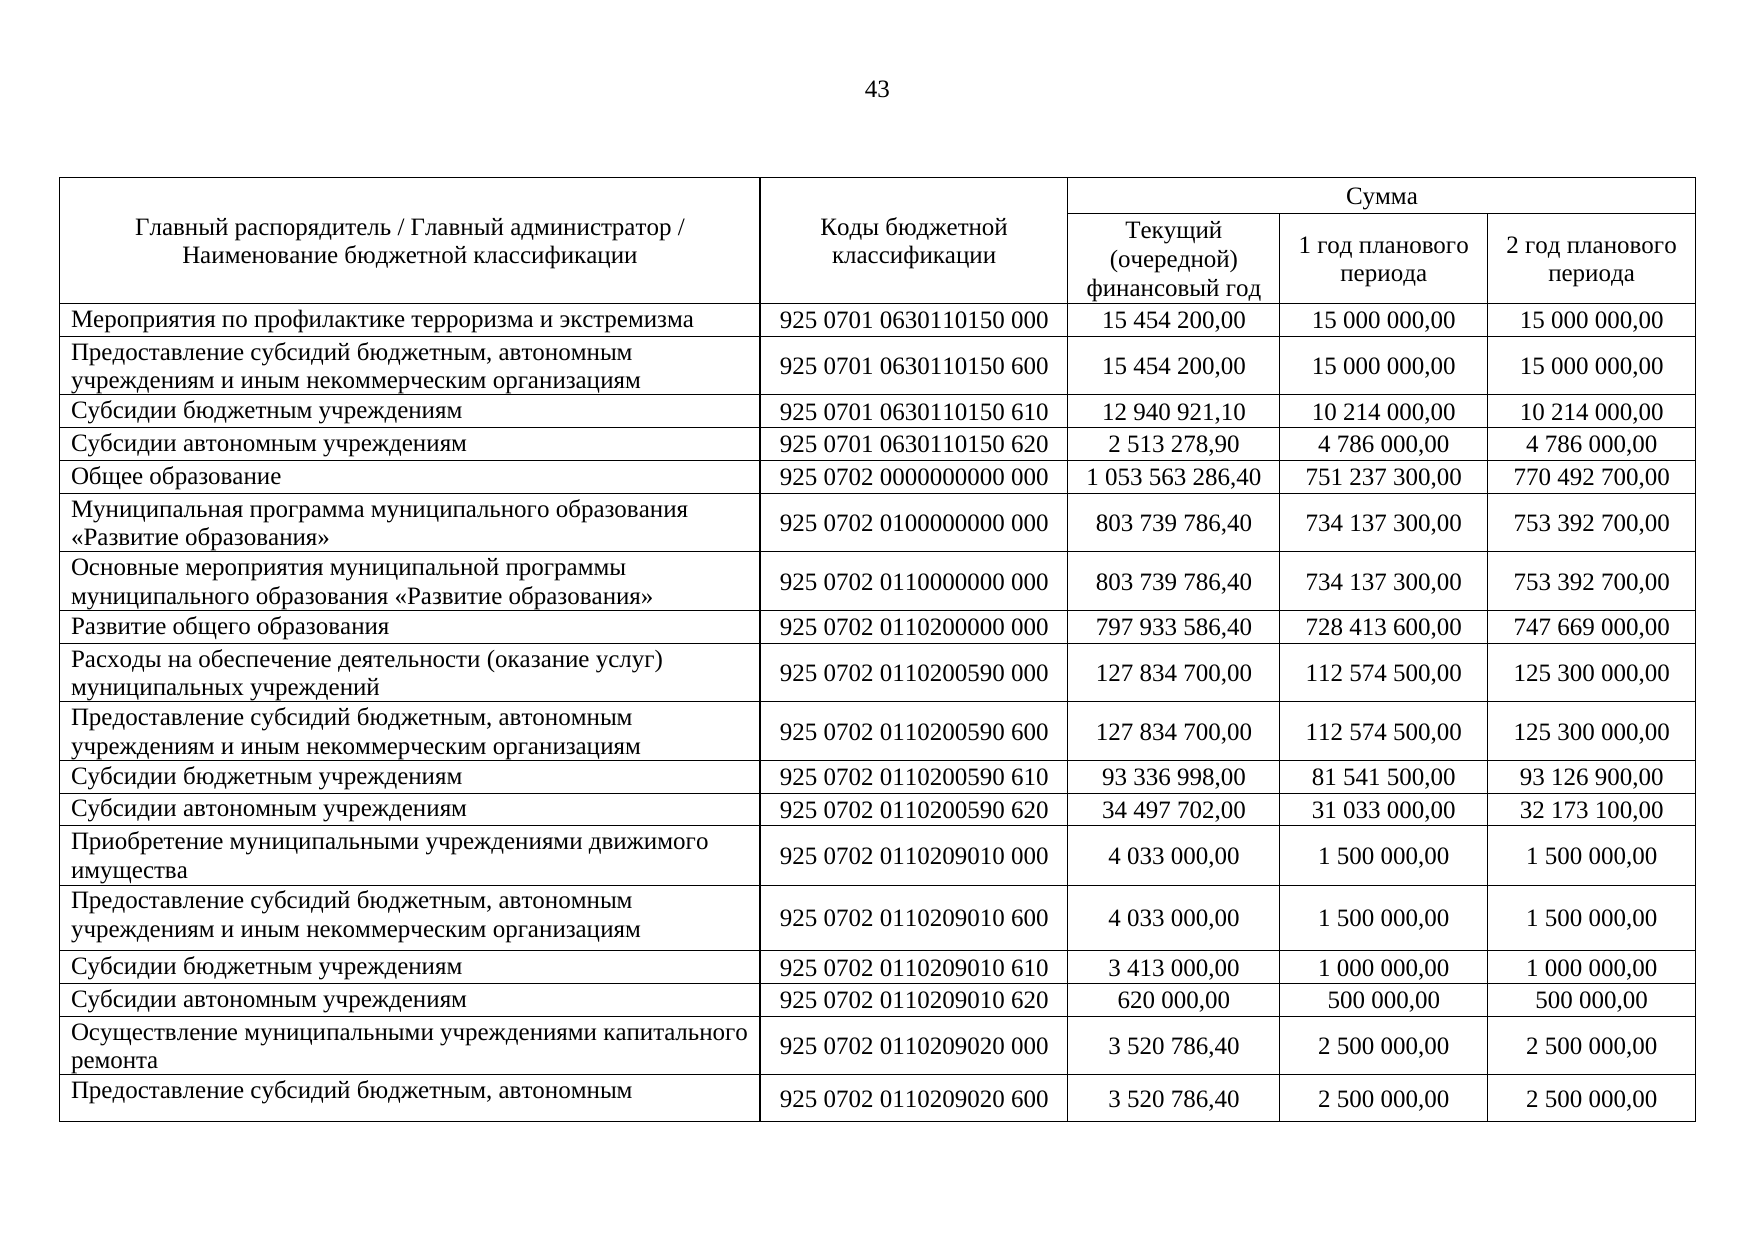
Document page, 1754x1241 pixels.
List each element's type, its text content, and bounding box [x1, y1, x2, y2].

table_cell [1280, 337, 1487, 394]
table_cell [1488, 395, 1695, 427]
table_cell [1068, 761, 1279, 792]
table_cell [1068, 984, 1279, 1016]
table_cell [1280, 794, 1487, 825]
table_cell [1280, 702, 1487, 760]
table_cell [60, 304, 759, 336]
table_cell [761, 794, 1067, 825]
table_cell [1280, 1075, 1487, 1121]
table_header Сумма [1068, 178, 1695, 213]
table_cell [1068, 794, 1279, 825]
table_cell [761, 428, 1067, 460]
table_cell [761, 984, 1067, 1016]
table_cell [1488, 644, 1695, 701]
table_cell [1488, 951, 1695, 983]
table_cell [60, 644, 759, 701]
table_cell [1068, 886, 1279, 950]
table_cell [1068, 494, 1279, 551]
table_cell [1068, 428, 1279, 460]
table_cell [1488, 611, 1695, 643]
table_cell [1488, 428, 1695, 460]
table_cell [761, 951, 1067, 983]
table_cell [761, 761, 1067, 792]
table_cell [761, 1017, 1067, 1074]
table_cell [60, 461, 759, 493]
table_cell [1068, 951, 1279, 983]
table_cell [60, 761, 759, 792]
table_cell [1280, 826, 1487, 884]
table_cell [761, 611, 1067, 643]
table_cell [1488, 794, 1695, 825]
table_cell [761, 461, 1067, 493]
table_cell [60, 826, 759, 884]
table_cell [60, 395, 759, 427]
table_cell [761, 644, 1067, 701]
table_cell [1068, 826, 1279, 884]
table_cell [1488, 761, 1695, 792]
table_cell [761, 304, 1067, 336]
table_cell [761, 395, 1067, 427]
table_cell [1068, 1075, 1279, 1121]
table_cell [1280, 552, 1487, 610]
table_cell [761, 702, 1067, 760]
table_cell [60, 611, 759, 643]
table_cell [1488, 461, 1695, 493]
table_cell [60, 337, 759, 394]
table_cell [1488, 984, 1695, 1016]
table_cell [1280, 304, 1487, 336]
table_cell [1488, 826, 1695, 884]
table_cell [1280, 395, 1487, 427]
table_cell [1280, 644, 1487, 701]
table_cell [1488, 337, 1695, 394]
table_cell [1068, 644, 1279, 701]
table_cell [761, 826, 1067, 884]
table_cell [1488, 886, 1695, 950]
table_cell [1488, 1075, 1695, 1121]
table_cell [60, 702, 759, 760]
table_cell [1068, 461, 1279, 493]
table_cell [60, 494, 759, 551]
table_cell Текущий (очередной) финансовый год [1068, 214, 1279, 303]
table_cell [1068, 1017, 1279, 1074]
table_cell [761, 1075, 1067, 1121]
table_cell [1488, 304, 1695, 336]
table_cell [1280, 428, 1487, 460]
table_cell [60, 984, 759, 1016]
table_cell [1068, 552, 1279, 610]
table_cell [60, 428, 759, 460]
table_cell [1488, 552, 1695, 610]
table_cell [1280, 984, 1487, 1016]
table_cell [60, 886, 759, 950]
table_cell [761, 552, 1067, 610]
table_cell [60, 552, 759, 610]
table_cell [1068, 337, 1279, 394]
table_cell 2 год планового периода [1488, 214, 1695, 303]
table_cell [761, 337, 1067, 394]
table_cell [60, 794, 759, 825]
table_cell 1 год планового периода [1280, 214, 1487, 303]
table_header Главный распорядитель / Главный администратор / Наименование бюджетной классификации [60, 178, 759, 303]
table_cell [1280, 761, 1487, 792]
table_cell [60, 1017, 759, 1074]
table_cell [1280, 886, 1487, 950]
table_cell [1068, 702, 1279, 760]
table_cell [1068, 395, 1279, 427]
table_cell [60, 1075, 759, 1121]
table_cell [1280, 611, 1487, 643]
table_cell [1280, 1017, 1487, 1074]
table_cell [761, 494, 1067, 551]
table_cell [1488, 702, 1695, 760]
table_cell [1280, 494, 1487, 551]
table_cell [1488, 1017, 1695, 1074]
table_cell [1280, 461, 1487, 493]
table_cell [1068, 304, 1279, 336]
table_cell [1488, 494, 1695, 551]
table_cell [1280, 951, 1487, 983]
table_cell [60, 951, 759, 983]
table_header Коды бюджетной классификации [761, 178, 1067, 303]
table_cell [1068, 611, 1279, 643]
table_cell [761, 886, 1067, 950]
